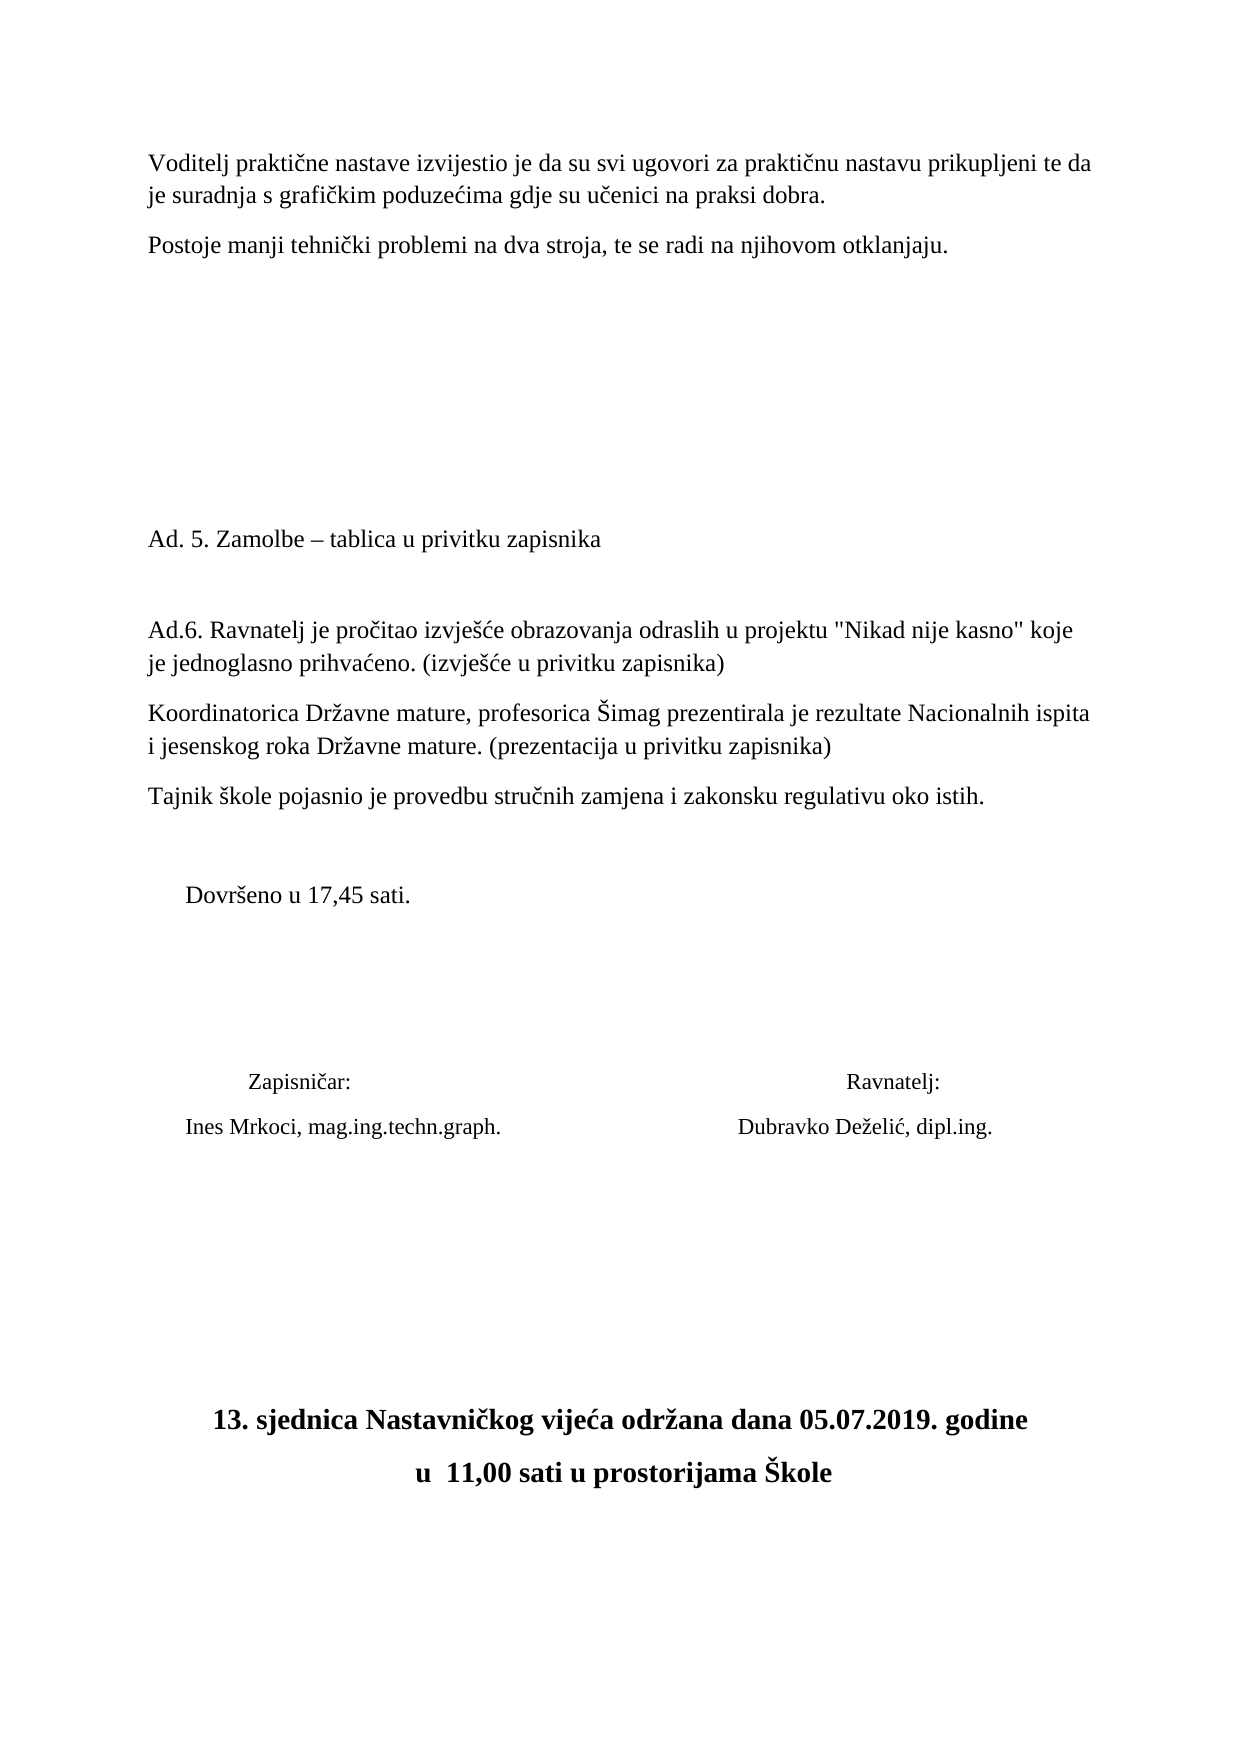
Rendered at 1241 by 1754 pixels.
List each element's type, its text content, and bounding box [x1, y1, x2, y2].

text u 11,00 sati u prostorijama Škole [148, 1455, 1093, 1489]
text Voditelj praktične nastave izvijestio je da su svi ugovori za praktičnu nastavu prikupljeni te da je suradnja s grafičkim poduzećima gdje su učenici na praksi dobra. [148, 148, 1093, 209]
text Ines Mrkoci, mag.ing.techn.graph. Dubravko Deželić, dipl.ing. [148, 1113, 1093, 1139]
text Zapisničar: Ravnatelj: [148, 1068, 1093, 1094]
text Ad.6. Ravnatelj je pročitao izvješće obrazovanja odraslih u projektu "Nikad nije kasno" koje je jednoglasno prihvaćeno. (izvješće u privitku zapisnika) [148, 615, 1093, 677]
text 13. sjednica Nastavničkog vijeća održana dana 05.07.2019. godine [148, 1402, 1093, 1436]
text Koordinatorica Državne mature, profesorica Šimag prezentirala je rezultate Nacionalnih ispita i jesenskog roka Državne mature. (prezentacija u privitku zapisnika) [148, 698, 1093, 760]
text Dovršeno u 17,45 sati. [185, 880, 1093, 909]
text Ad. 5. Zamolbe – tablica u privitku zapisnika [148, 524, 1093, 553]
text Tajnik škole pojasnio je provedbu stručnih zamjena i zakonsku regulativu oko istih. [148, 781, 1093, 809]
text Postoje manji tehnički problemi na dva stroja, te se radi na njihovom otklanjaju. [148, 230, 1093, 259]
